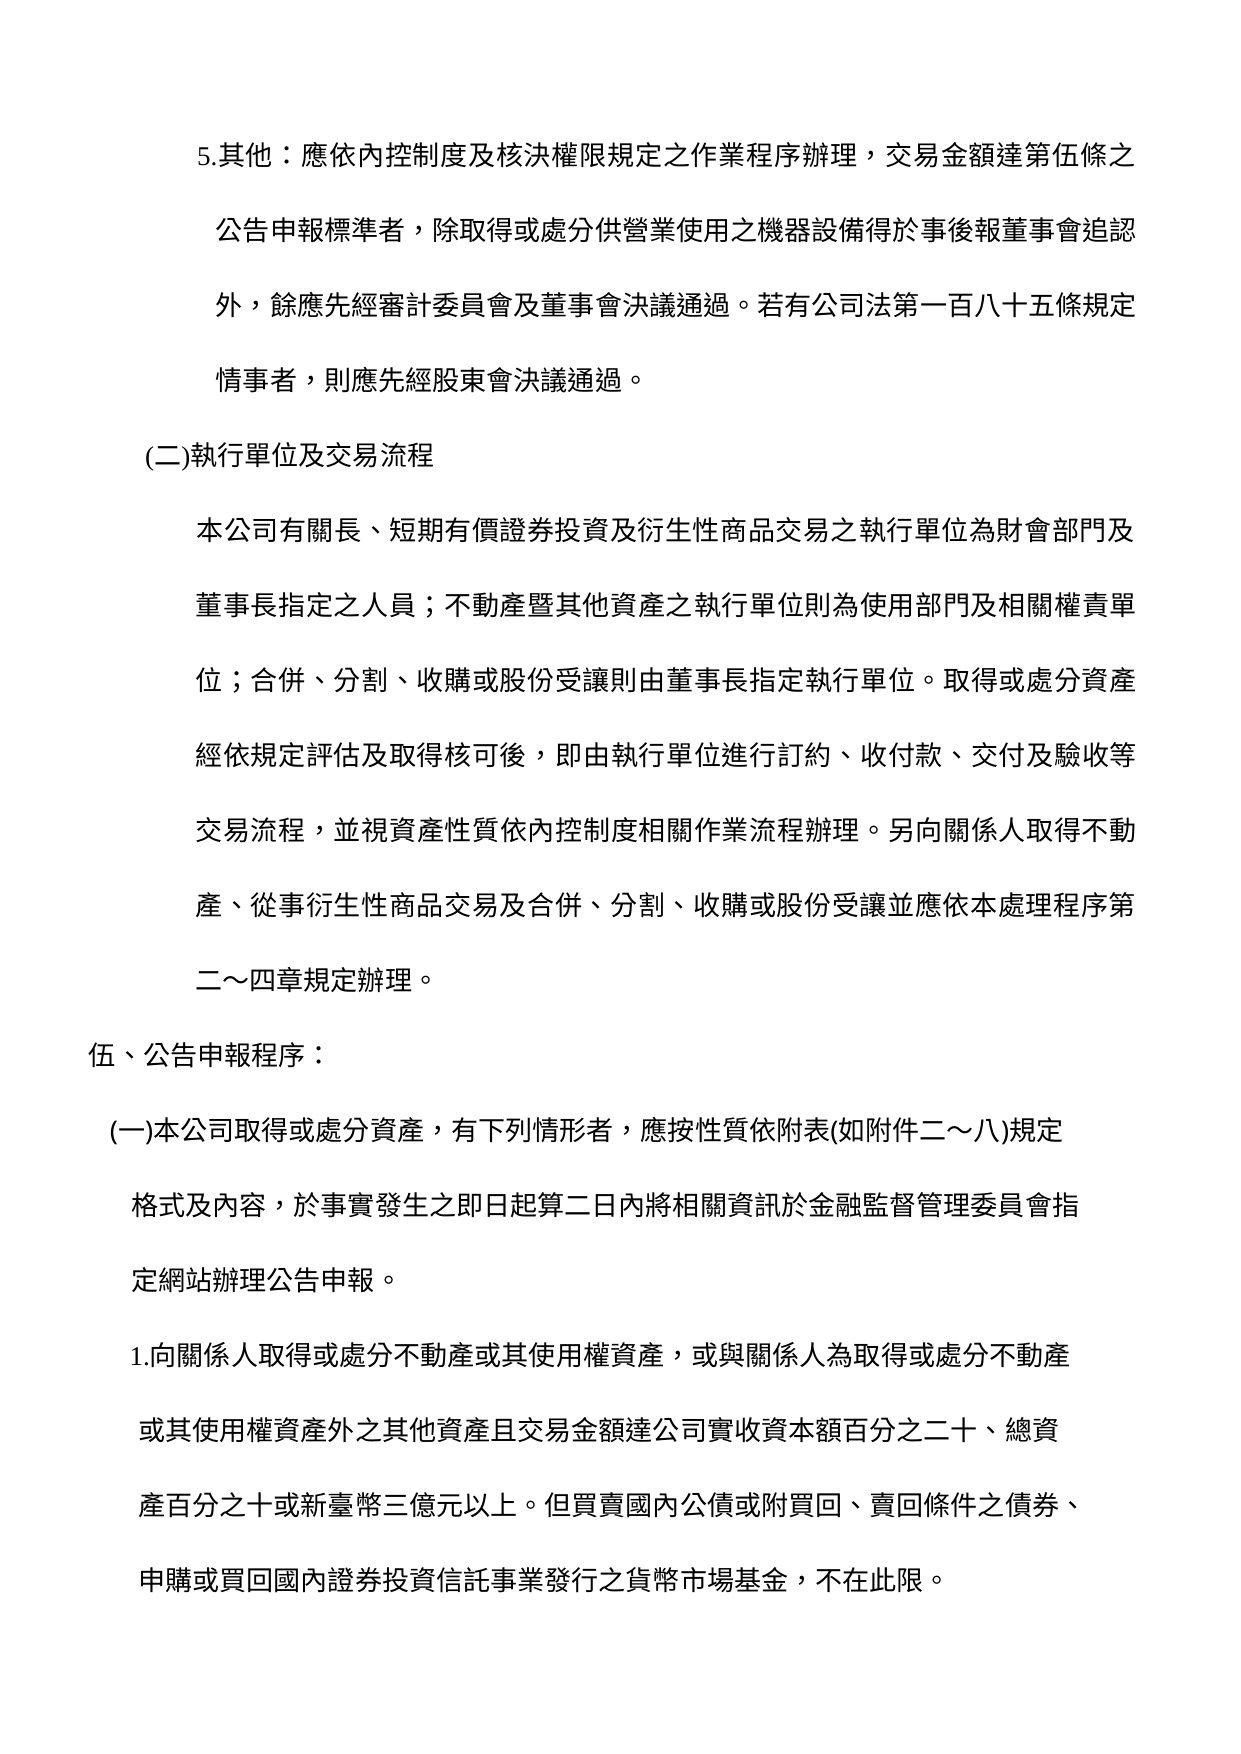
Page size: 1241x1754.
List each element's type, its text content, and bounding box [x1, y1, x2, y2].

text 產百分之十或新臺幣三億元以上。但買賣國內公債或附買回、賣回條件之債券、 [89, 1466, 1137, 1541]
text 定網站辦理公告申報。 [89, 1241, 1137, 1316]
text (一)本公司取得或處分資產，有下列情形者，應按性質依附表(如附件二～八)規定 [89, 1091, 1137, 1166]
text 申購或買回國內證券投資信託事業發行之貨幣市場基金，不在此限。 [89, 1541, 1137, 1616]
text 或其使用權資產外之其他資產且交易金額達公司實收資本額百分之二十、總資 [89, 1391, 1137, 1466]
text 本公司有關長、短期有價證券投資及衍生性商品交易之執行單位為財會部門及董事長指定之人員；不動產暨其他資產之執行單位則為使用部門及相關權責單位；合併、分割、收購或股份受讓則由董事長指定執行單位。取得或處分資產經依規定評估及取得核可後，即由執行單位進行訂約、收付款、交付及驗收等交易流程，並視資產性質依內控制度相關作業流程辦理。另向關係人取得不動產、從事衍生性商品交易及合併、分割、收購或股份受讓並應依本處理程序第二～四章規定辦理。 [195, 491, 1137, 1016]
text 1.向關係人取得或處分不動產或其使用權資產，或與關係人為取得或處分不動產 [89, 1316, 1137, 1391]
text 格式及內容，於事實發生之即日起算二日內將相關資訊於金融監督管理委員會指 [89, 1166, 1137, 1241]
text 伍、公告申報程序： [89, 1016, 1137, 1091]
text 5.其他：應依內控制度及核決權限規定之作業程序辦理，交易金額達第伍條之公告申報標準者，除取得或處分供營業使用之機器設備得於事後報董事會追認外，餘應先經審計委員會及董事會決議通過。若有公司法第一百八十五條規定情事者，則應先經股東會決議通過。 [197, 116, 1137, 416]
text (二)執行單位及交易流程 [145, 416, 1137, 491]
